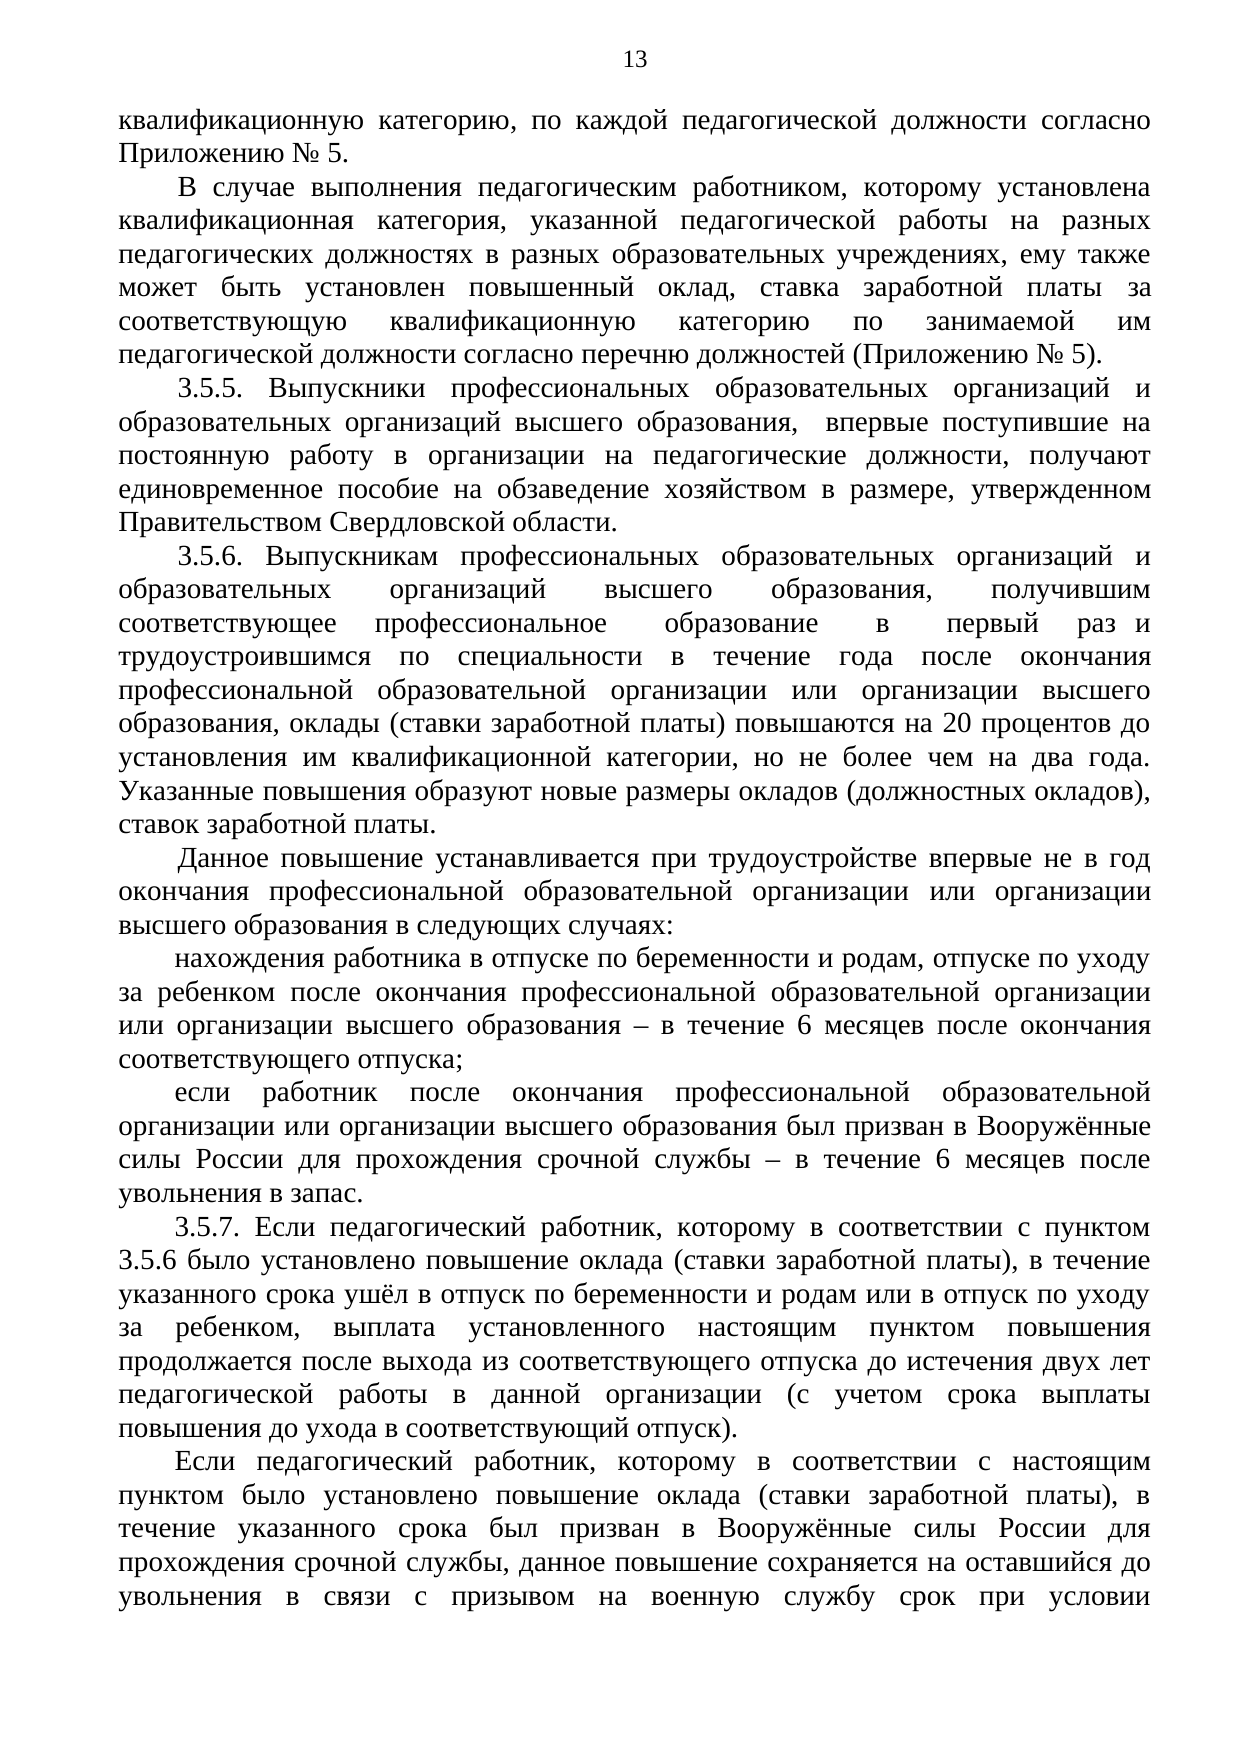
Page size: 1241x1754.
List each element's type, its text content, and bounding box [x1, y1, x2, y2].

text 3.5.6. Выпускникам профессиональных образовательных организаций и образовательных организаций высшего образования, получившим соответствующее профессиональное образование в первый раз и трудоустроившимся по специальности в течение года после окончания профессиональной образовательной организации или организации высшего образования, оклады (ставки заработной платы) повышаются на 20 процентов до установления им квалификационной категории, но не более чем на два года. Указанные повышения образуют новые размеры окладов (должностных окладов), ставок заработной платы. [118, 538, 1152, 840]
text В случае выполнения педагогическим работником, которому установлена квалификационная категория, указанной педагогической работы на разных педагогических должностях в разных образовательных учреждениях, ему также может быть установлен повышенный оклад, ставка заработной платы за соответствующую квалификационную категорию по занимаемой им педагогической должности согласно перечню должностей (Приложению № 5). [118, 169, 1152, 370]
text если работник после окончания профессиональной образовательной организации или организации высшего образования был призван в Вооружённые силы России для прохождения срочной службы – в течение 6 месяцев после увольнения в запас. [118, 1074, 1152, 1209]
text 3.5.5. Выпускники профессиональных образовательных организаций и образовательных организаций высшего образования, впервые поступившие на постоянную работу в организации на педагогические должности, получают единовременное пособие на обзаведение хозяйством в размере, утвержденном Правительством Свердловской области. [118, 370, 1152, 538]
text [118, 102, 1152, 169]
text 3.5.7. Если педагогический работник, которому в соответствии с пунктом 3.5.6 было установлено повышение оклада (ставки заработной платы), в течение указанного срока ушёл в отпуск по беременности и родам или в отпуск по уходу за ребенком, выплата установленного настоящим пунктом повышения продолжается после выхода из соответствующего отпуска до истечения двух лет педагогической работы в данной организации (с учетом срока выплаты повышения до ухода в соответствующий отпуск). [118, 1209, 1152, 1443]
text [118, 1443, 1152, 1611]
text нахождения работника в отпуске по беременности и родам, отпуске по уходу за ребенком после окончания профессиональной образовательной организации или организации высшего образования – в течение 6 месяцев после окончания соответствующего отпуска; [118, 940, 1152, 1074]
text Данное повышение устанавливается при трудоустройстве впервые не в год окончания профессиональной образовательной организации или организации высшего образования в следующих случаях: [118, 840, 1152, 940]
